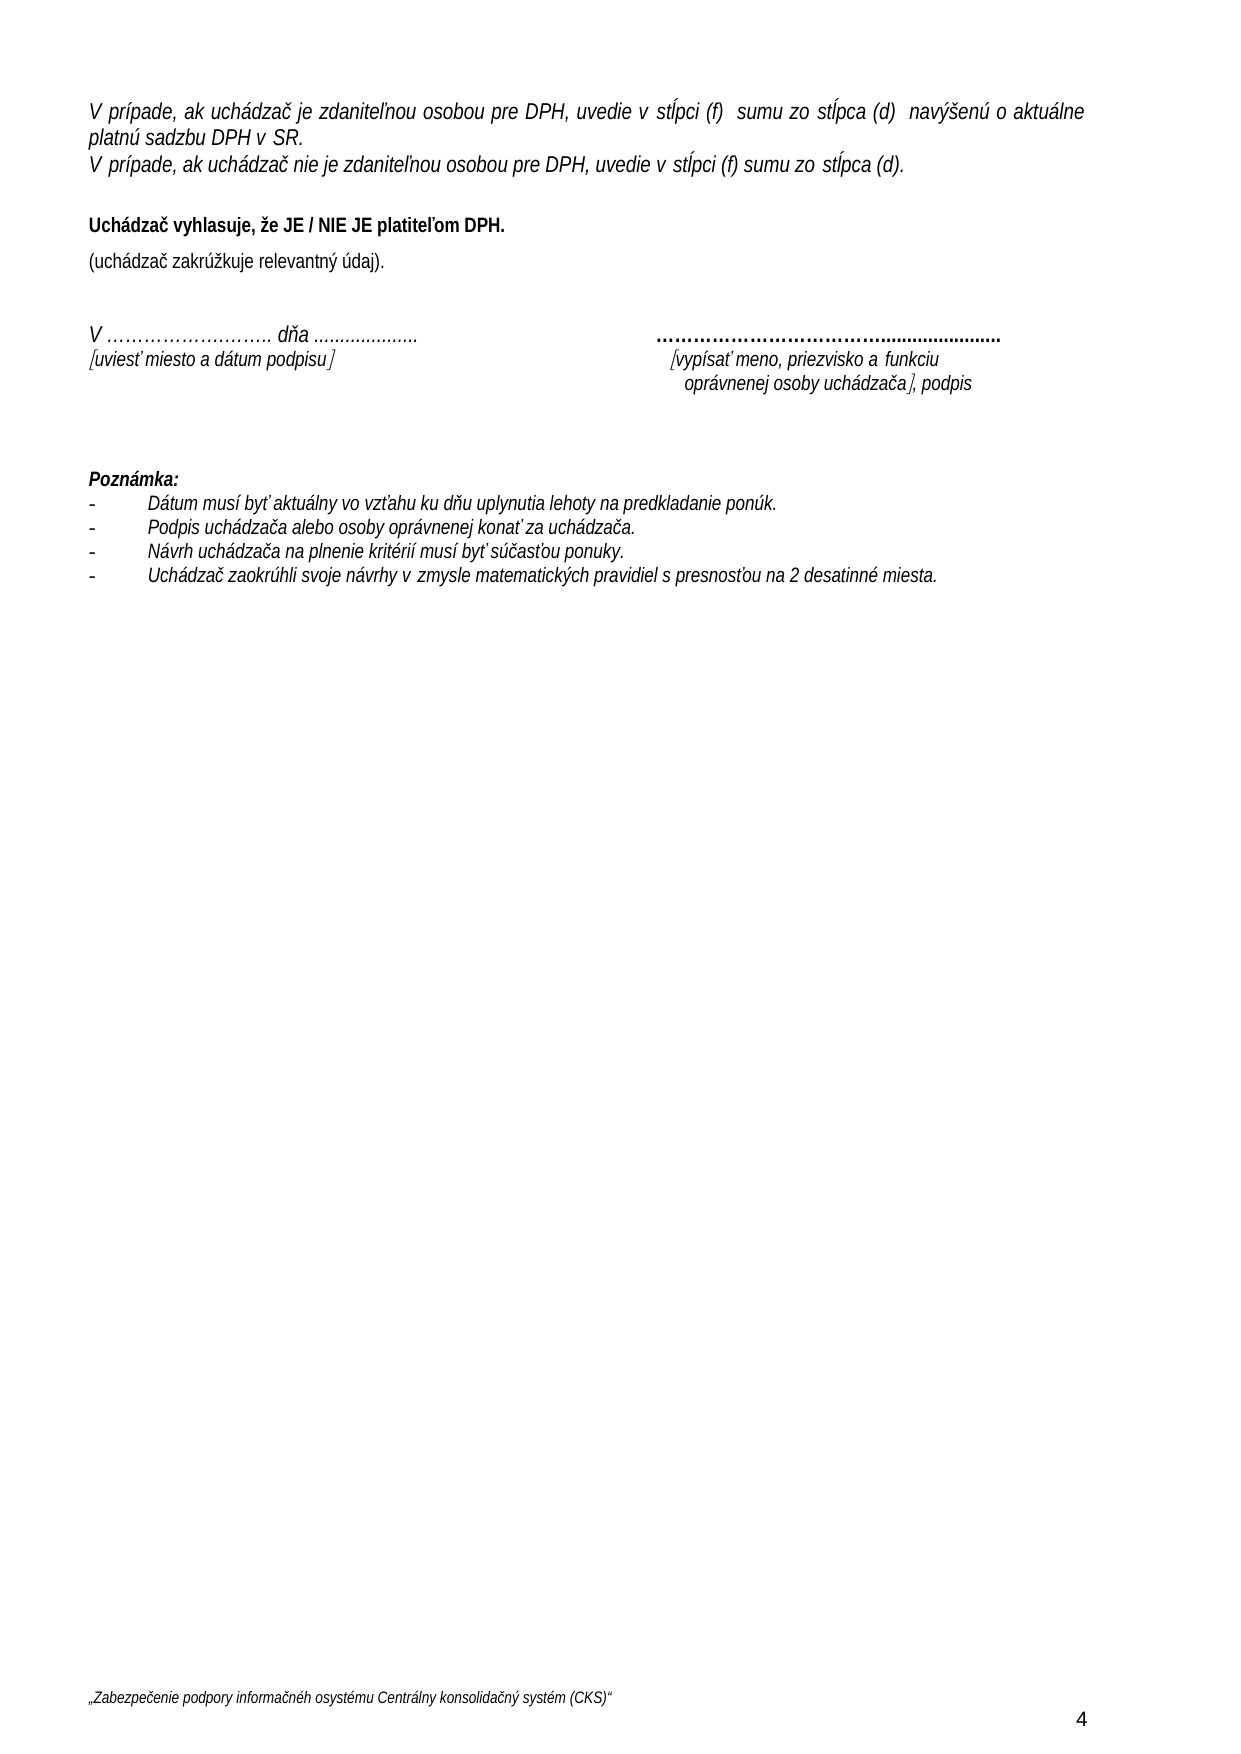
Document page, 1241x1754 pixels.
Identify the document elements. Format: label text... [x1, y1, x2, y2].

list Podpis uchádzača alebo osoby oprávnenej konať za uchádzača. [89, 515, 1087, 539]
text V ……………….…….. dňa .................... ………………………………....................... [89, 321, 1087, 347]
list Uchádzač zaokrúhli svoje návrhy v zmysle matematických pravidiel s presnosťou na 2 desatinné miesta. [89, 563, 1087, 587]
text Poznámka: [89, 467, 1012, 491]
text V prípade, ak uchádzač je zdaniteľnou osobou pre DPH, uvedie v stĺpci (f) sumu zo stĺpca (d) navýšenú o aktuálne platnú sadzbu DPH v SR. [89, 98, 1087, 151]
text oprávnenej osoby uchádzača, podpis [606, 371, 1087, 395]
text (uchádzač zakrúžkuje relevantný údaj). [89, 249, 1087, 273]
text uviesť miesto a dátum podpisu vypísať meno, priezvisko a funkciu [89, 347, 1087, 371]
text V prípade, ak uchádzač nie je zdaniteľnou osobou pre DPH, uvedie v stĺpci (f) sumu zo stĺpca (d). [89, 151, 1087, 177]
list Návrh uchádzača na plnenie kritérií musí byť súčasťou ponuky. [89, 539, 1087, 563]
list Dátum musí byť aktuálny vo vzťahu ku dňu uplynutia lehoty na predkladanie ponúk. [89, 491, 1087, 515]
text Uchádzač vyhlasuje, že JE / NIE JE platiteľom DPH. [89, 213, 1087, 237]
